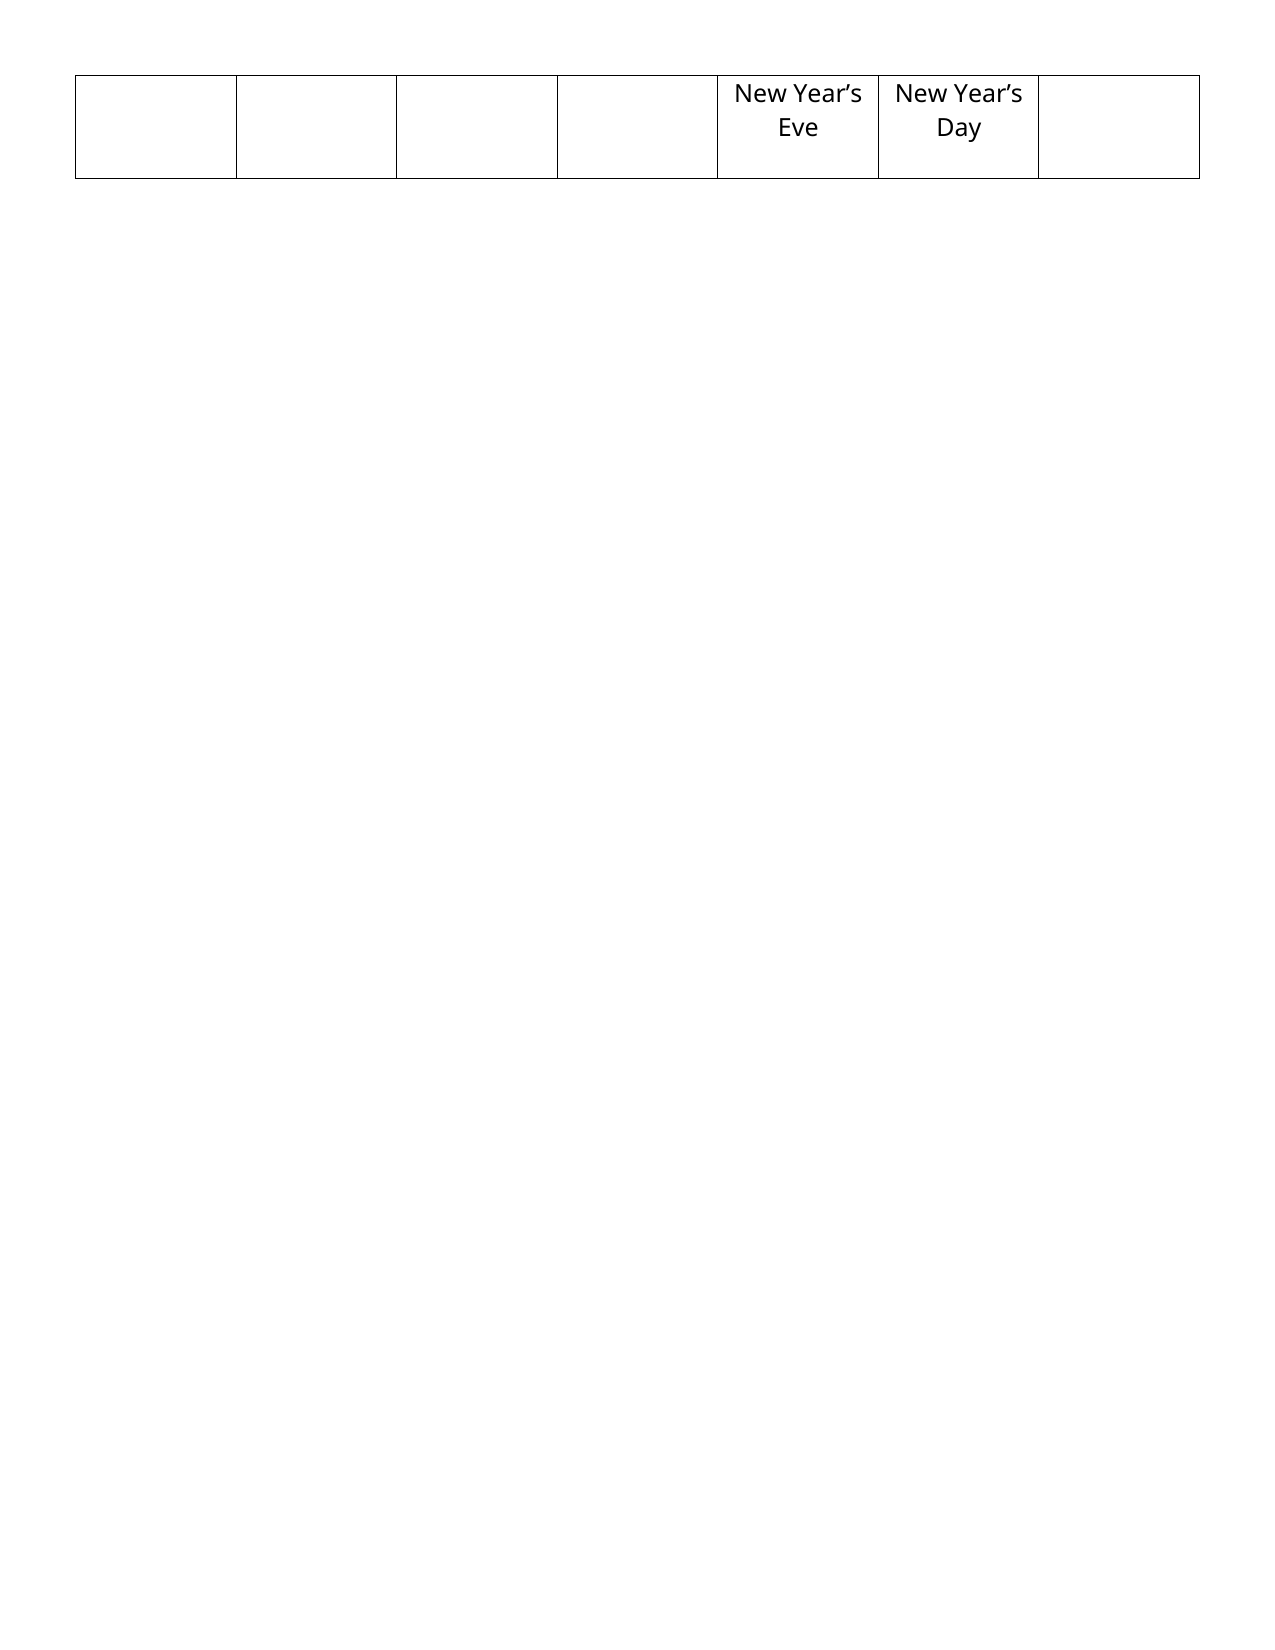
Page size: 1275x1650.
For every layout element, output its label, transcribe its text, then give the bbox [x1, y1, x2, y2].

table_cell 31 New Year’s Eve [718, 76, 878, 178]
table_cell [879, 76, 1038, 178]
table_cell 27 [76, 76, 236, 178]
table_cell 28 [237, 76, 396, 178]
table_cell 29 [397, 76, 557, 178]
table_cell 2 [1039, 76, 1199, 178]
table_cell 30 [558, 76, 717, 178]
